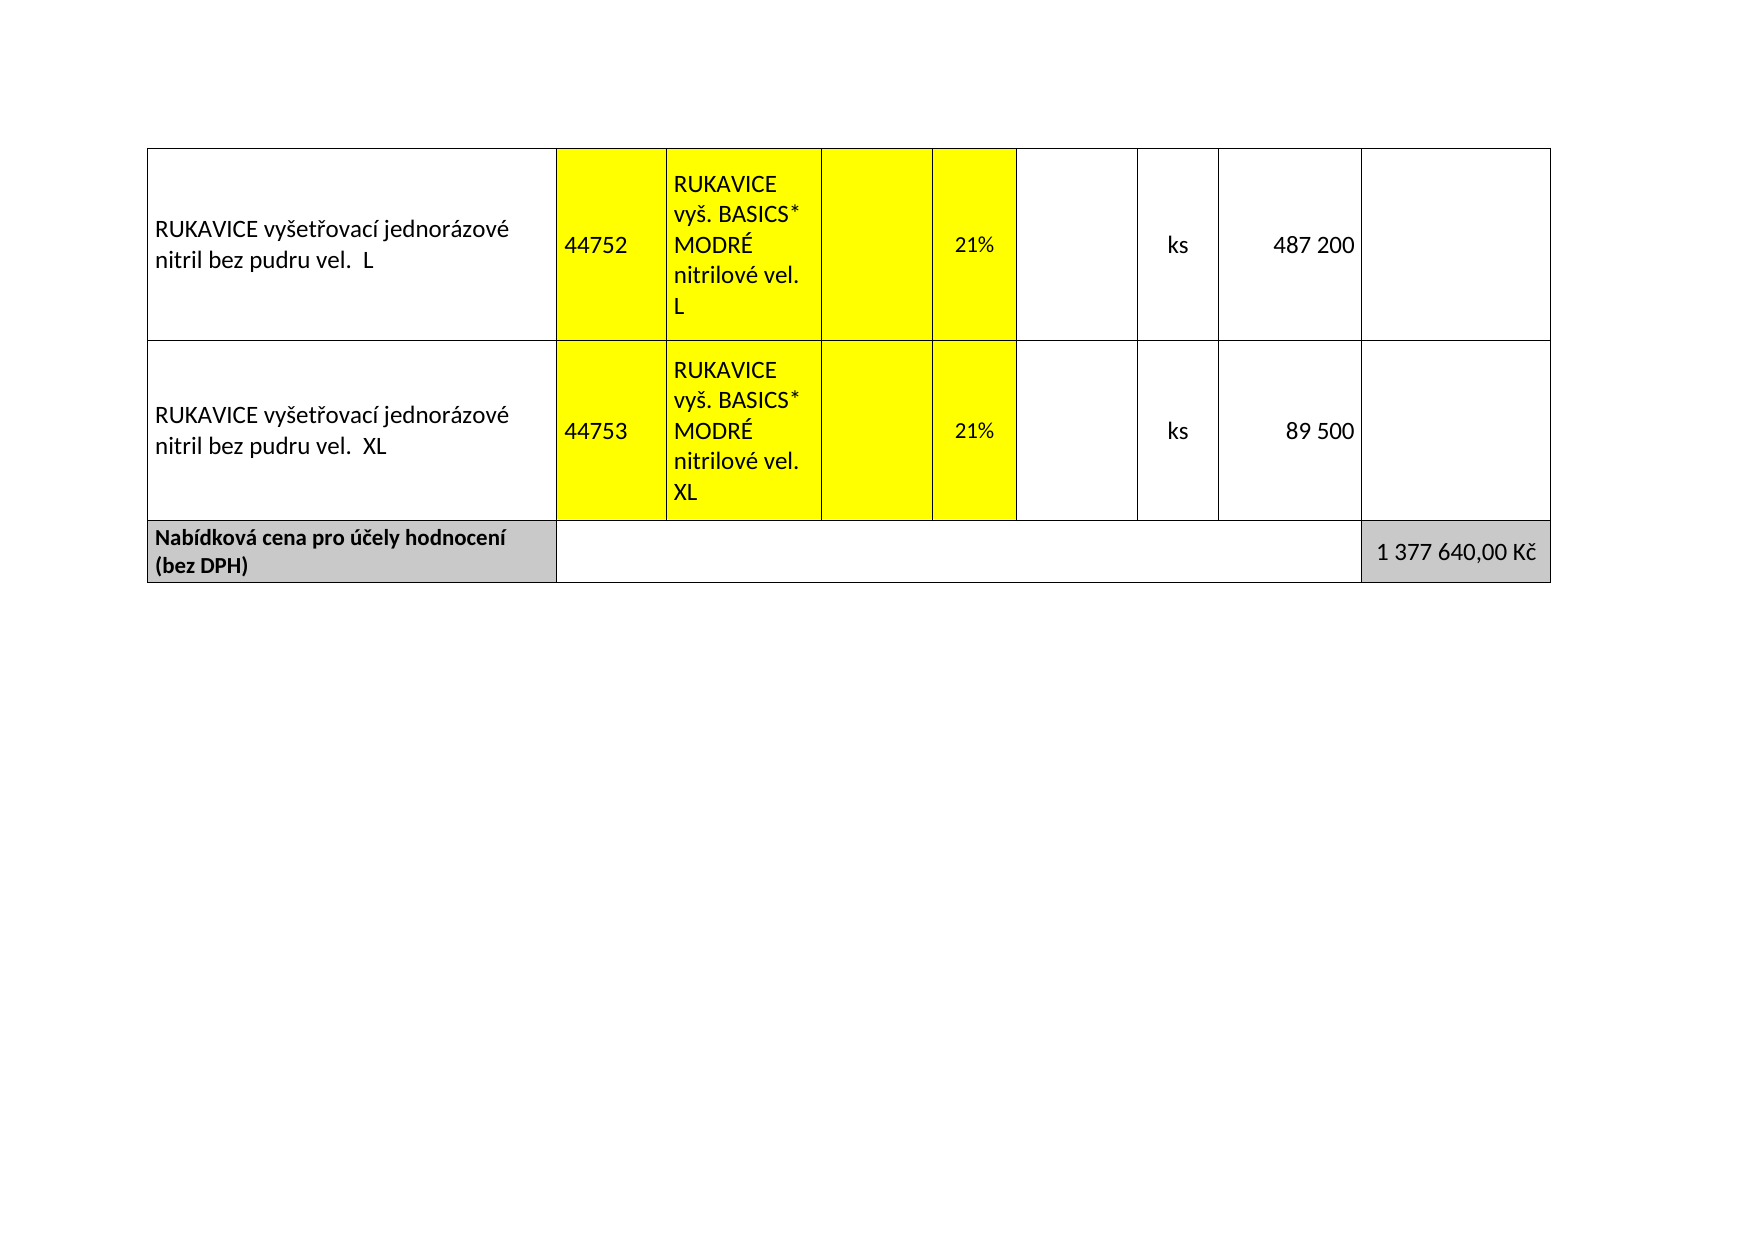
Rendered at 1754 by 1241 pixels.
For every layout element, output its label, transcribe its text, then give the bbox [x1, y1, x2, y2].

table_cell 1 377 640,00 Kč [1362, 521, 1550, 582]
table_cell RUKAVICE vyšetřovací jednorázové nitril bez pudru vel. XL [148, 341, 556, 519]
table_cell 487 200 [1219, 149, 1361, 340]
table_cell [1017, 341, 1137, 519]
table_cell [822, 341, 932, 519]
table_cell RUKAVICE vyšetřovací jednorázové nitril bez pudru vel. L [148, 149, 556, 340]
table_cell Nabídková cena pro účely hodnocení (bez DPH) [148, 521, 556, 582]
table_cell [1362, 149, 1550, 340]
table_cell ks [1138, 149, 1218, 340]
table_cell 21% [933, 149, 1016, 340]
table_cell 21% [933, 341, 1016, 519]
table_cell [1017, 149, 1137, 340]
table_cell [557, 521, 1361, 582]
table_cell RUKAVICE vyš. BASICS* MODRÉ nitrilové vel. L [667, 149, 821, 340]
table_cell 89 500 [1219, 341, 1361, 519]
table_cell 44753 [557, 341, 666, 519]
table_cell [822, 149, 932, 340]
table_cell ks [1138, 341, 1218, 519]
table_cell [1362, 341, 1550, 519]
table_cell RUKAVICE vyš. BASICS* MODRÉ nitrilové vel. XL [667, 341, 821, 519]
table_cell 44752 [557, 149, 666, 340]
